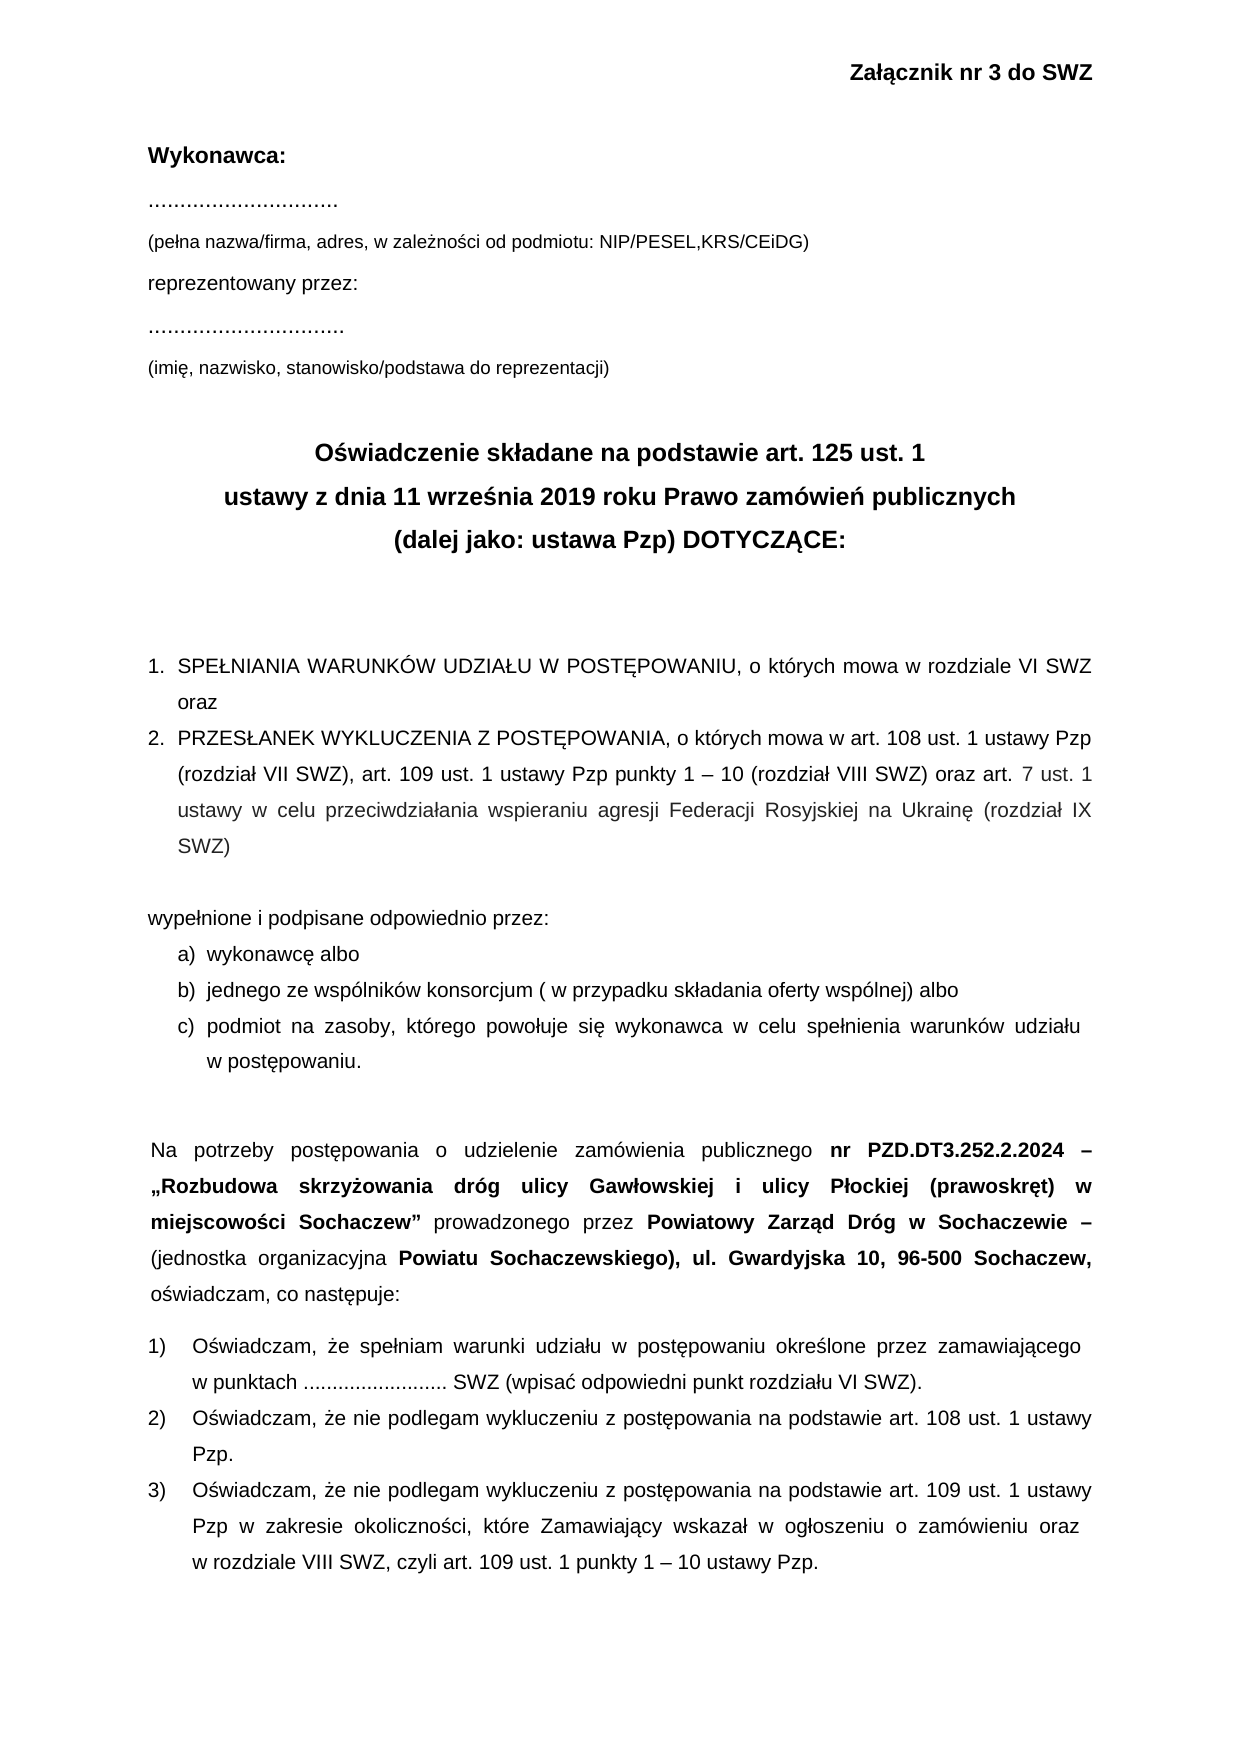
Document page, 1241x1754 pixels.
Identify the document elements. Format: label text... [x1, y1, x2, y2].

list PRZESŁANEK WYKLUCZENIA Z POSTĘPOWANIA, o których mowa w art. 108 ust. 1 ustawy Pzp (rozdział VII SWZ), art. 109 ust. 1 ustawy Pzp punkty 1 – 10 (rozdział VIII SWZ) oraz art. 7 ust. 1 ustawy w celu przeciwdziałania wspieraniu agresji Federacji Rosyjskiej na Ukrainę (rozdział IX SWZ) [148, 726, 1093, 858]
text Oświadczenie składane na podstawie art. 125 ust. 1 [148, 438, 1093, 467]
list jednego ze wspólników konsorcjum ( w przypadku składania oferty wspólnej) albo [177, 977, 1093, 1001]
text Załącznik nr 3 do SWZ [148, 59, 1093, 86]
list Oświadczam, że nie podlegam wykluczeniu z postępowania na podstawie art. 108 ust. 1 ustawy Pzp. [148, 1406, 1093, 1466]
text wypełnione i podpisane odpowiednio przez: [148, 906, 1093, 929]
text (imię, nazwisko, stanowisko/podstawa do reprezentacji) [148, 357, 1093, 378]
text (pełna nazwa/firma, adres, w zależności od podmiotu: NIP/PESEL,KRS/CEiDG) [148, 231, 1093, 252]
text Na potrzeby postępowania o udzielenie zamówienia publicznego nr PZD.DT3.252.2.2024 – „Rozbudowa skrzyżowania dróg ulicy Gawłowskiej i ulicy Płockiej (prawoskręt) w miejscowości Sochaczew” prowadzonego przez Powiatowy Zarząd Dróg w Sochaczewie – (jednostka organizacyjna Powiatu Sochaczewskiego), ul. Gwardyjska 10, 96-500 Sochaczew, oświadczam, co następuje: [150, 1138, 1093, 1306]
text reprezentowany przez: [148, 270, 1093, 294]
list SPEŁNIANIA WARUNKÓW UDZIAŁU W POSTĘPOWANIU, o których mowa w rozdziale VI SWZ oraz [148, 654, 1093, 714]
text (dalej jako: ustawa Pzp) DOTYCZĄCE: [148, 525, 1093, 553]
text Wykonawca: [148, 142, 1093, 168]
text ............................... [148, 312, 1093, 339]
list wykonawcę albo [177, 942, 1093, 966]
text .............................. [148, 186, 1093, 213]
list podmiot na zasoby, którego powołuje się wykonawca w celu spełnienia warunków udziału w postępowaniu. [177, 1013, 1093, 1073]
text ustawy z dnia 11 września 2019 roku Prawo zamówień publicznych [148, 482, 1093, 510]
list Oświadczam, że nie podlegam wykluczeniu z postępowania na podstawie art. 109 ust. 1 ustawy Pzp w zakresie okoliczności, które Zamawiający wskazał w ogłoszeniu o zamówieniu oraz w rozdziale VIII SWZ, czyli art. 109 ust. 1 punkty 1 – 10 ustawy Pzp. [148, 1478, 1093, 1574]
list Oświadczam, że spełniam warunki udziału w postępowaniu określone przez zamawiającego w punktach ......................... SWZ (wpisać odpowiedni punkt rozdziału VI SWZ). [148, 1334, 1093, 1394]
